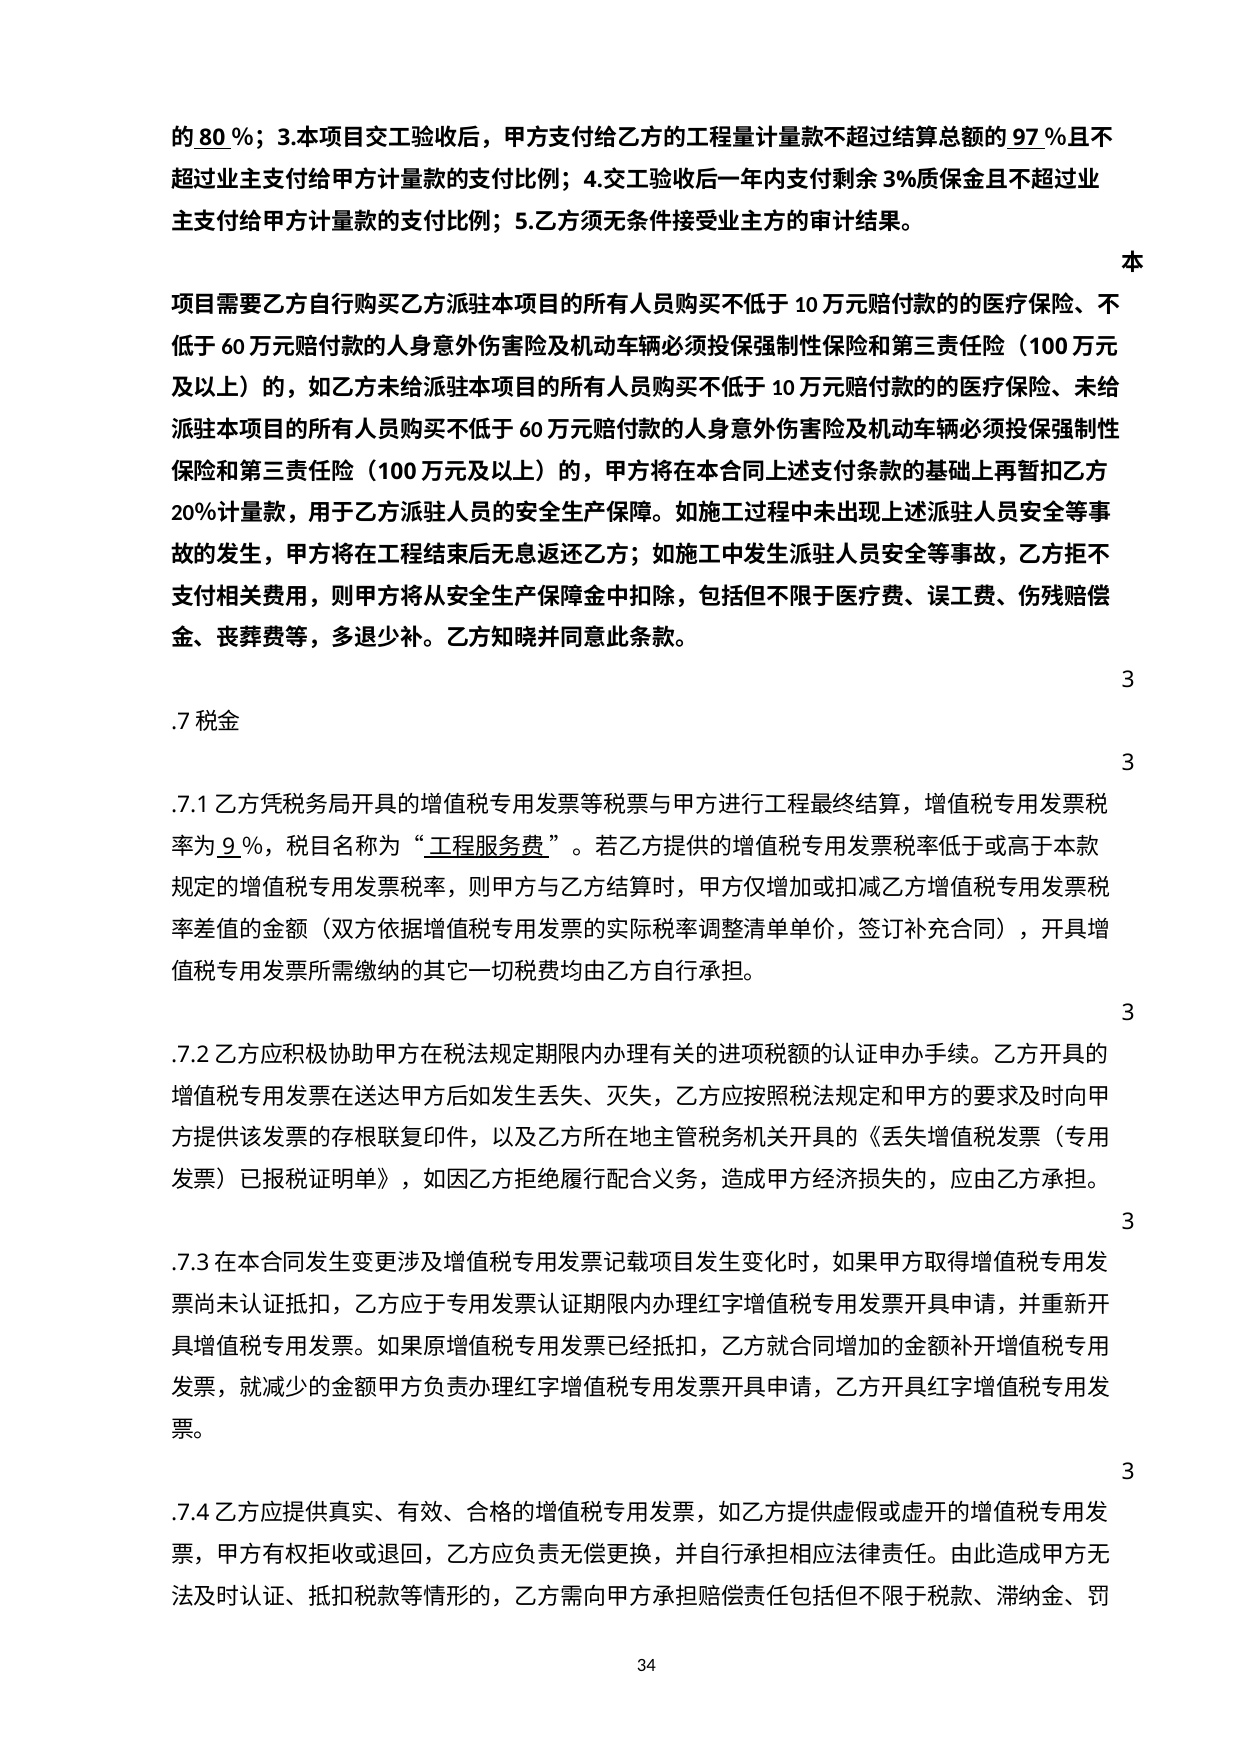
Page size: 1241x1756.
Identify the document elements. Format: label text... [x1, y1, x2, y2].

text 3.7.1乙方凭税务局开具的增值税专用发票等税票与甲方进行工程最终结算，增值税专用发票税率为 9 ％，税目名称为“ 工程服务费 ”。若乙方提供的增值税专用发票税率低于或高于本款规定的增值税专用发票税率，则甲方与乙方结算时，甲方仅增加或扣减乙方增值税专用发票税率差值的金额（双方依据增值税专用发票的实际税率调整清单单价，签订补充合同），开具增值税专用发票所需缴纳的其它一切税费均由乙方自行承担。 [171, 737, 1121, 987]
text 3.7税金 [171, 654, 1121, 737]
text 本项目需要乙方自行购买乙方派驻本项目的所有人员购买不低于10万元赔付款的的医疗保险、不低于60万元赔付款的人身意外伤害险及机动车辆必须投保强制性保险和第三责任险（100万元及以上）的，如乙方未给派驻本项目的所有人员购买不低于10万元赔付款的的医疗保险、未给派驻本项目的所有人员购买不低于60万元赔付款的人身意外伤害险及机动车辆必须投保强制性保险和第三责任险（100万元及以上）的，甲方将在本合同上述支付条款的基础上再暂扣乙方20％计量款，用于乙方派驻人员的安全生产保障。如施工过程中未出现上述派驻人员安全等事故的发生，甲方将在工程结束后无息返还乙方；如施工中发生派驻人员安全等事故，乙方拒不支付相关费用，则甲方将从安全生产保障金中扣除，包括但不限于医疗费、误工费、伤残赔偿金、丧葬费等，多退少补。乙方知晓并同意此条款。 [171, 237, 1121, 654]
text 3.7.2乙方应积极协助甲方在税法规定期限内办理有关的进项税额的认证申办手续。乙方开具的增值税专用发票在送达甲方后如发生丢失、灭失，乙方应按照税法规定和甲方的要求及时向甲方提供该发票的存根联复印件，以及乙方所在地主管税务机关开具的《丢失增值税发票（专用发票）已报税证明单》，如因乙方拒绝履行配合义务，造成甲方经济损失的，应由乙方承担。 [171, 987, 1121, 1196]
text 3.7.3在本合同发生变更涉及增值税专用发票记载项目发生变化时，如果甲方取得增值税专用发票尚未认证抵扣，乙方应于专用发票认证期限内办理红字增值税专用发票开具申请，并重新开具增值税专用发票。如果原增值税专用发票已经抵扣，乙方就合同增加的金额补开增值税专用发票，就减少的金额甲方负责办理红字增值税专用发票开具申请，乙方开具红字增值税专用发票。 [171, 1196, 1121, 1446]
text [171, 112, 1121, 237]
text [171, 1446, 1121, 1612]
